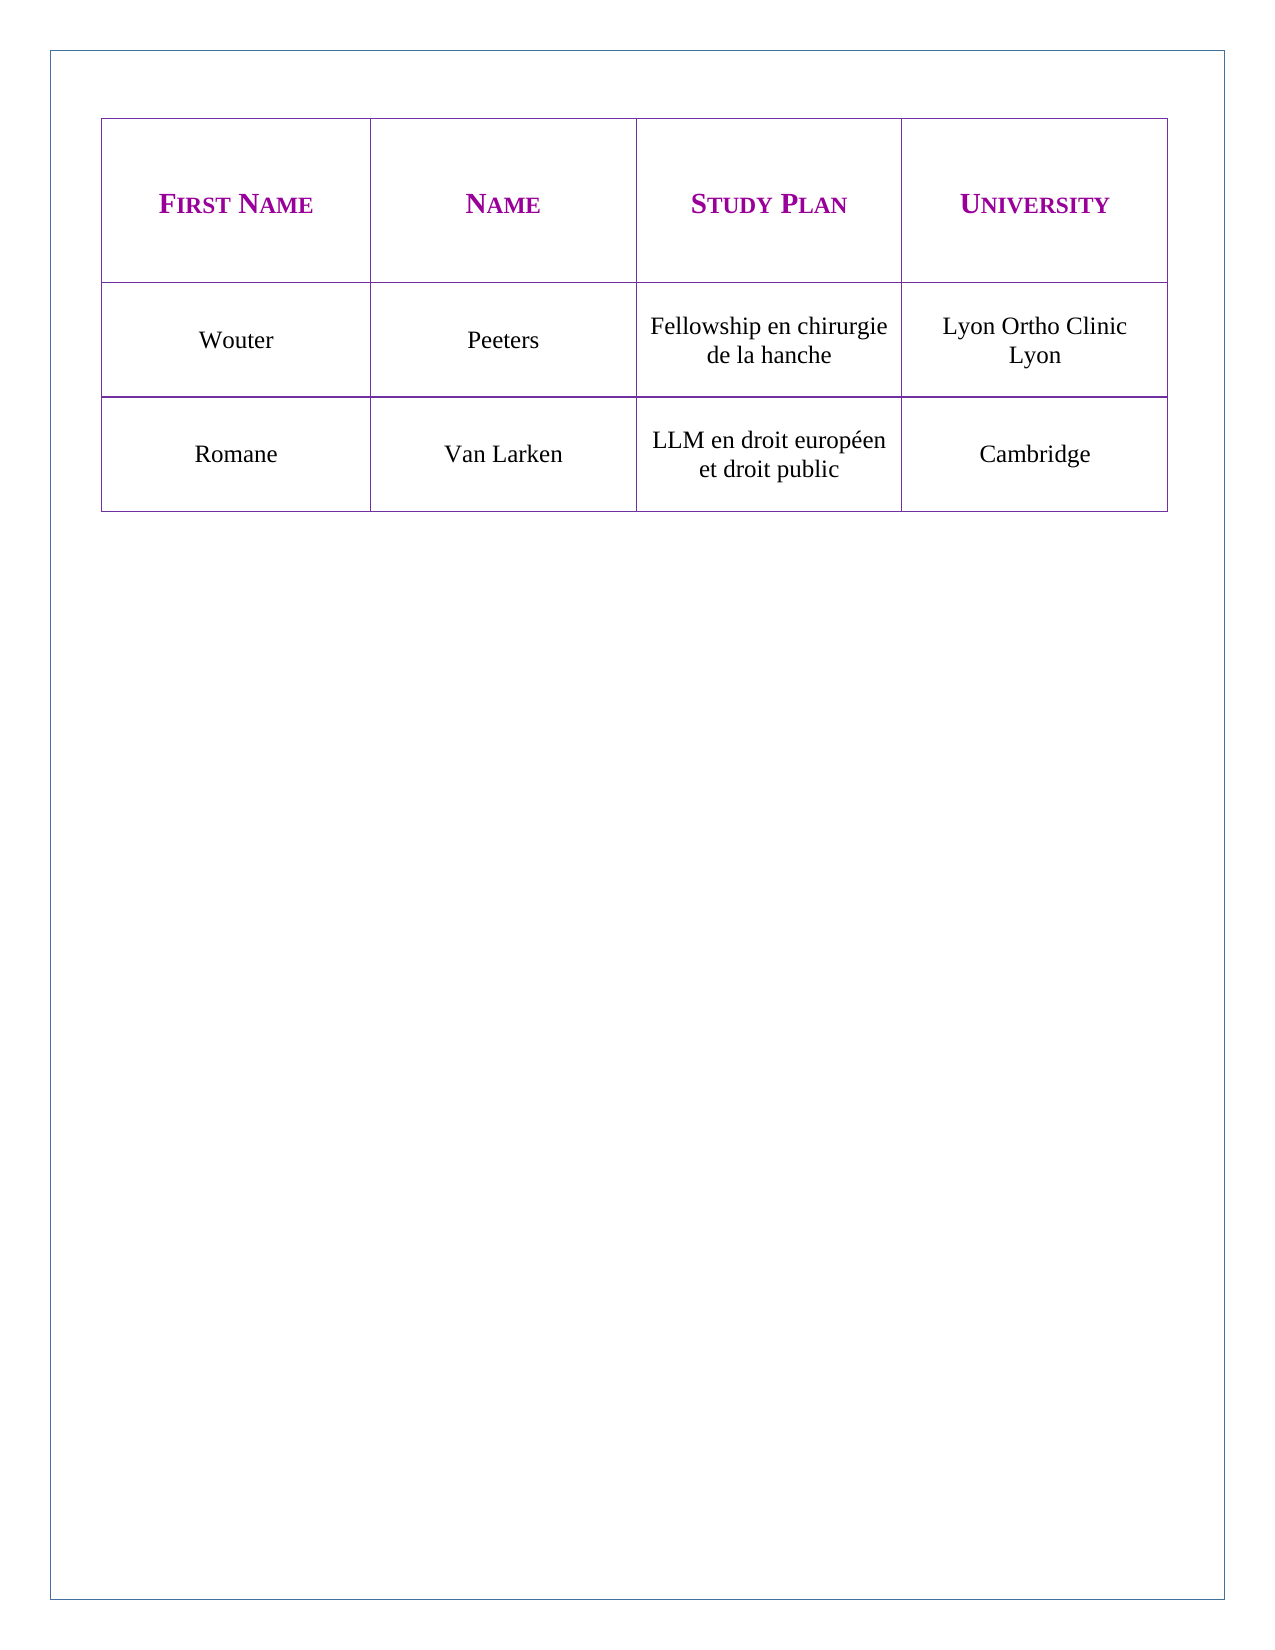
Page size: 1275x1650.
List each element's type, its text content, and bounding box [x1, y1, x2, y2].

table_cell Cambridge [902, 398, 1167, 511]
table_cell Wouter [102, 283, 370, 396]
table_cell Van Larken [371, 398, 636, 511]
table_cell First Name [102, 119, 370, 282]
table_cell University [902, 119, 1167, 282]
table_cell Study Plan [637, 119, 901, 282]
table_cell Peeters [371, 283, 636, 396]
table_cell Name [371, 119, 636, 282]
table_cell Fellowship en chirurgie de la hanche [637, 283, 901, 396]
table_cell Lyon Ortho Clinic Lyon [902, 283, 1167, 396]
table_cell Romane [102, 398, 370, 511]
table_cell LLM en droit européen et droit public [637, 398, 901, 511]
